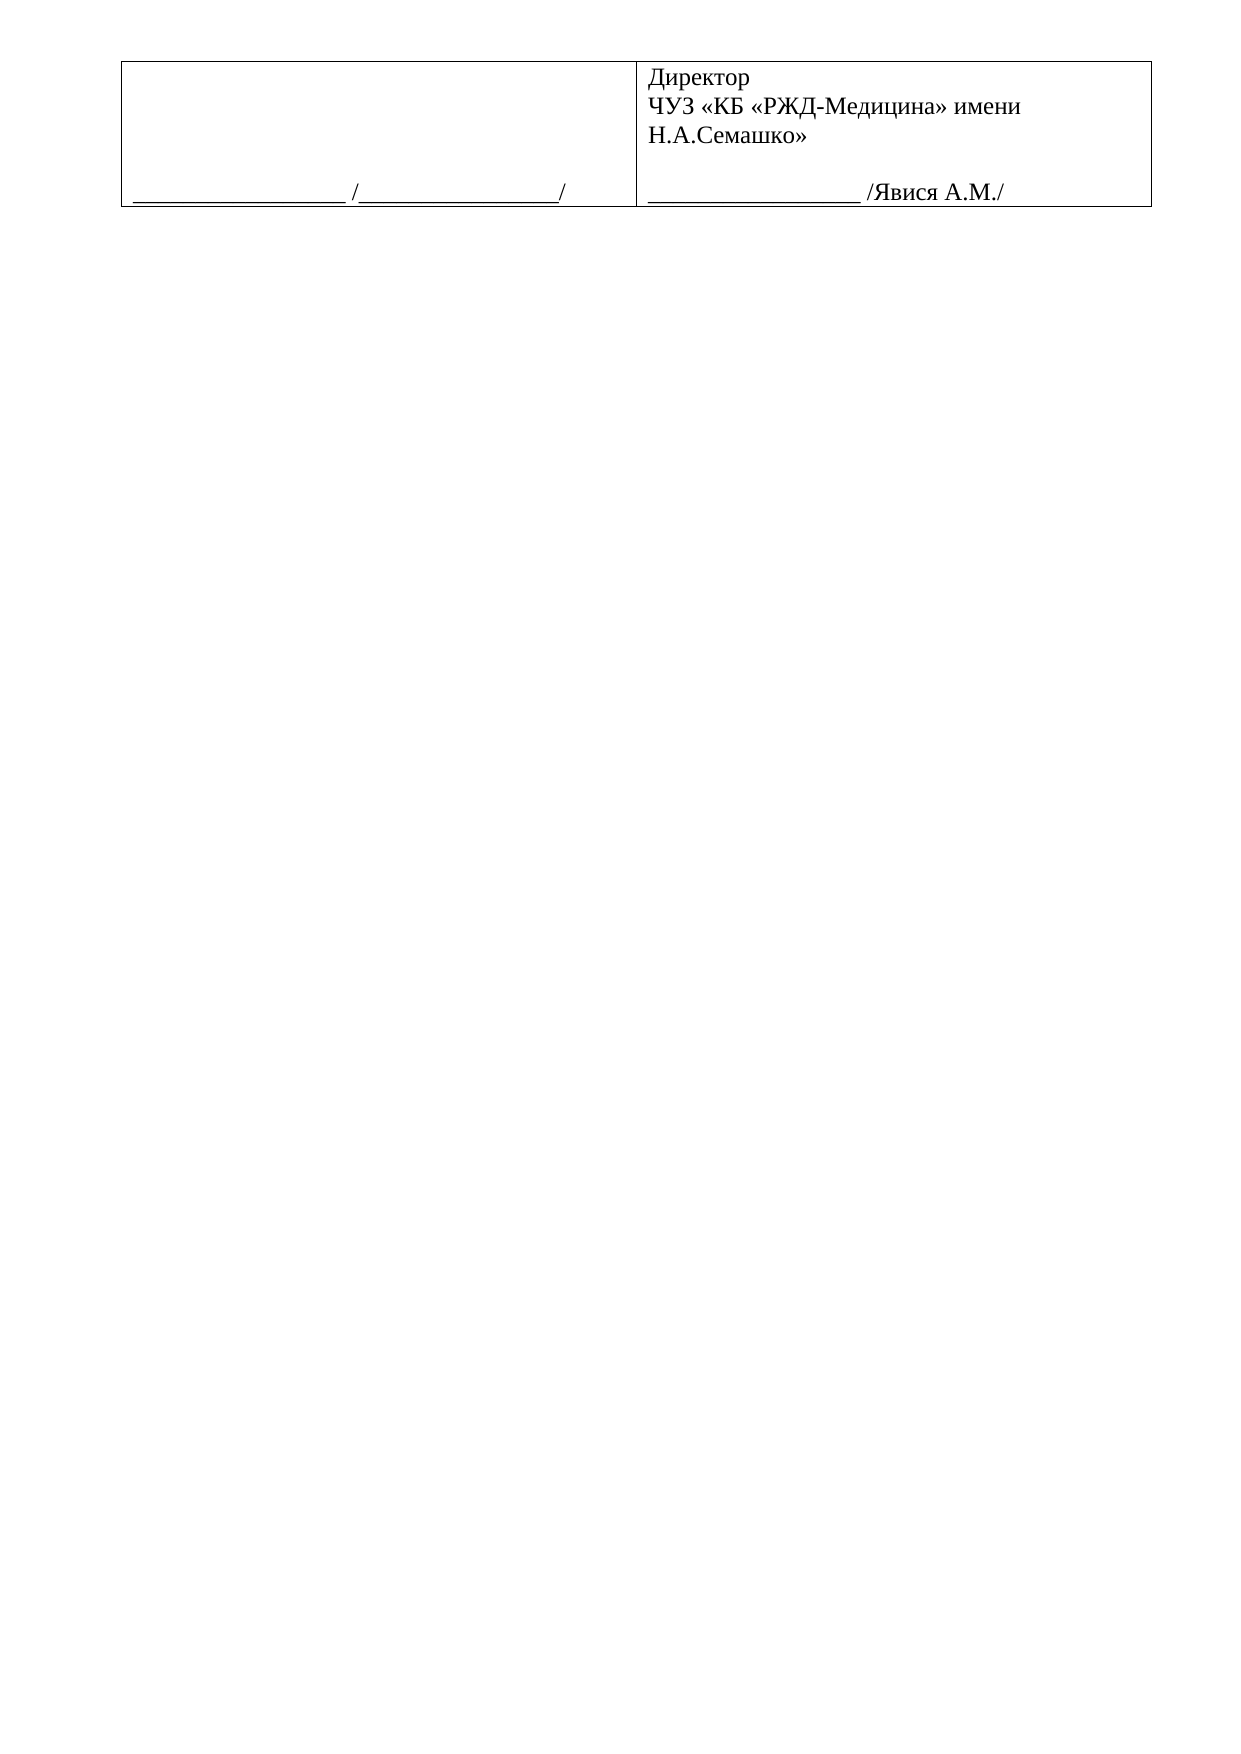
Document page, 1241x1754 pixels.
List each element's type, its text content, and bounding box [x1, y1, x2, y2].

table_cell Директор ЧУЗ «КБ «РЖД-Медицина» имени Н.А.Семашко» _________________ /Явися А.М./ [637, 62, 1151, 206]
table_cell _________________ /________________/ [122, 62, 636, 206]
